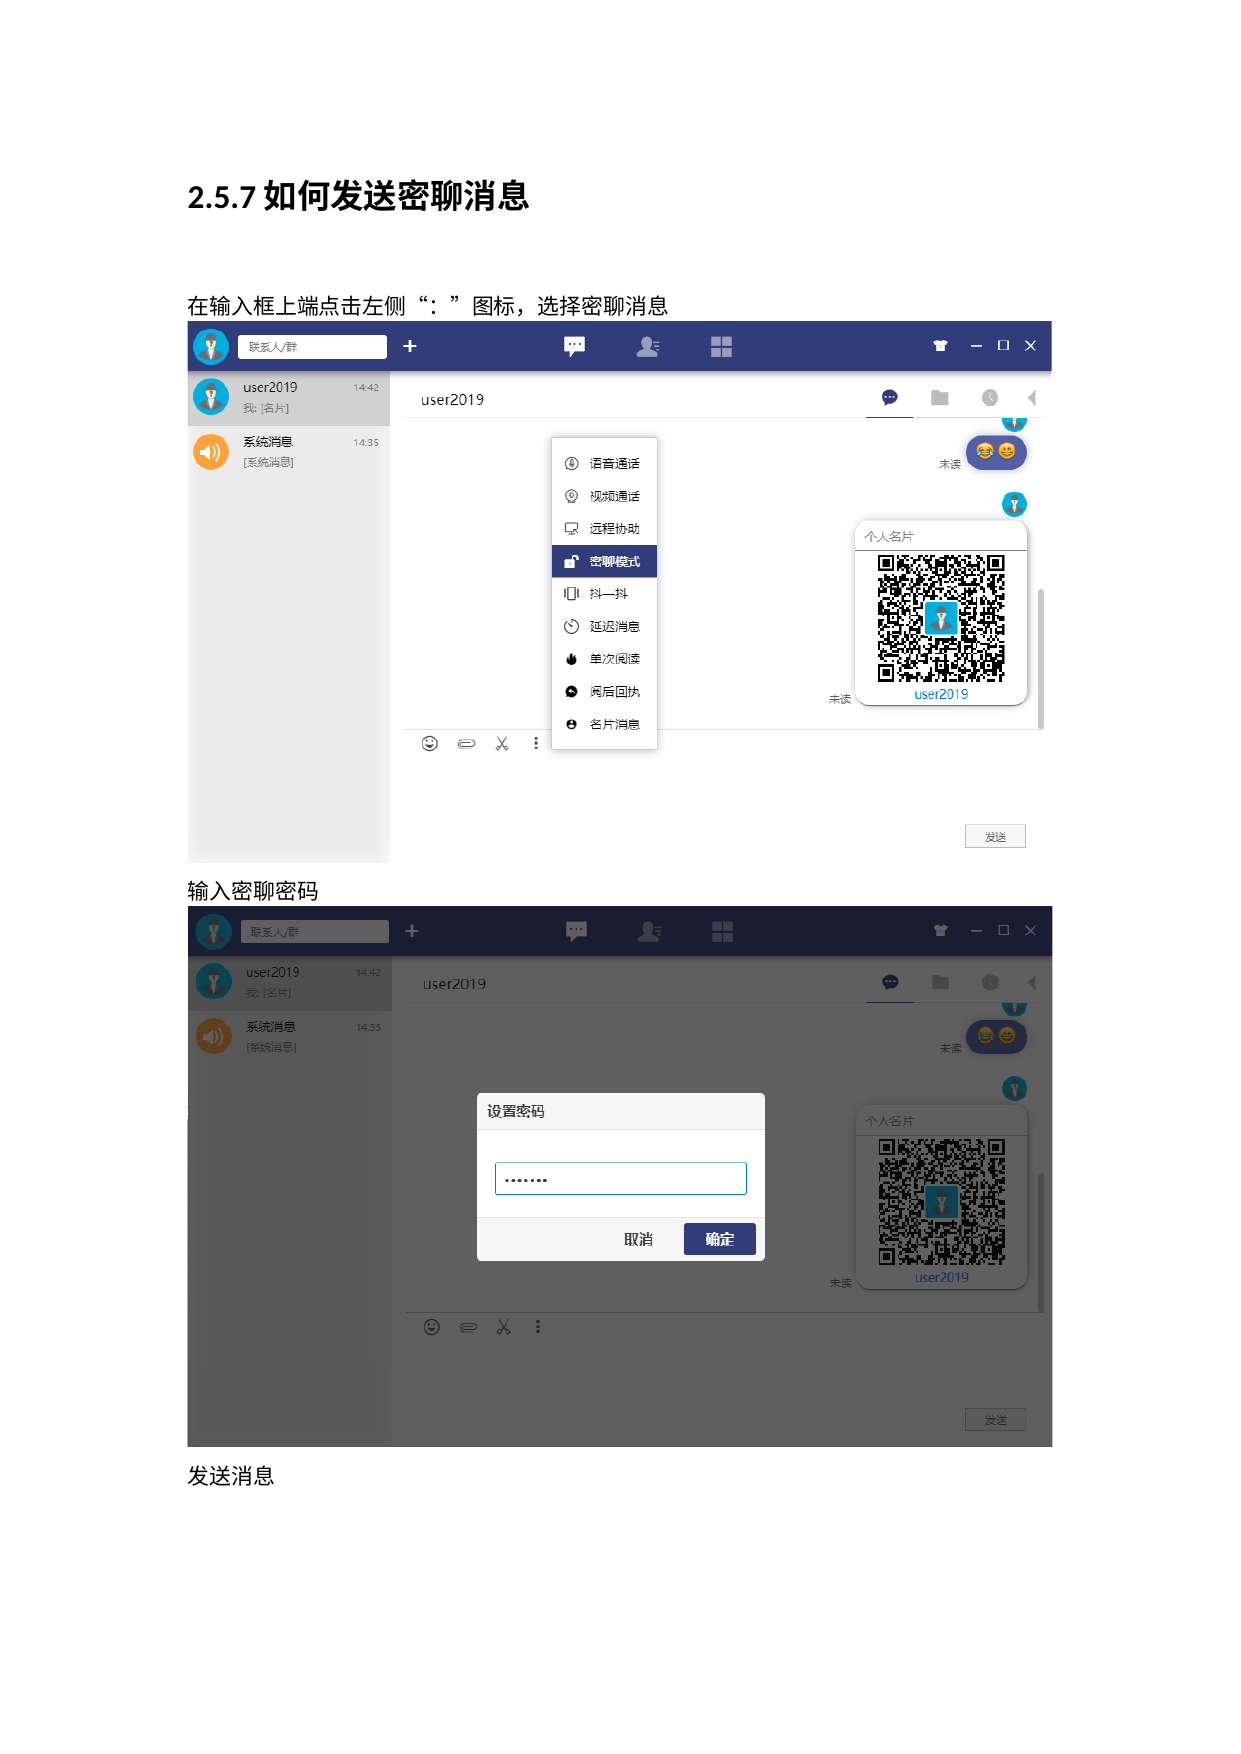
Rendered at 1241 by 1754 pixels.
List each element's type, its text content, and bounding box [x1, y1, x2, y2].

picture [187, 906, 1053, 1447]
text 在输入框上端点击左侧“：”图标，选择密聊消息 [187, 289, 1053, 321]
subtitle 2.5.7 如何发送密聊消息 [187, 162, 1053, 227]
text 发送消息 [187, 1459, 1053, 1491]
text 输入密聊密码 [187, 874, 1053, 906]
picture [187, 321, 1052, 863]
